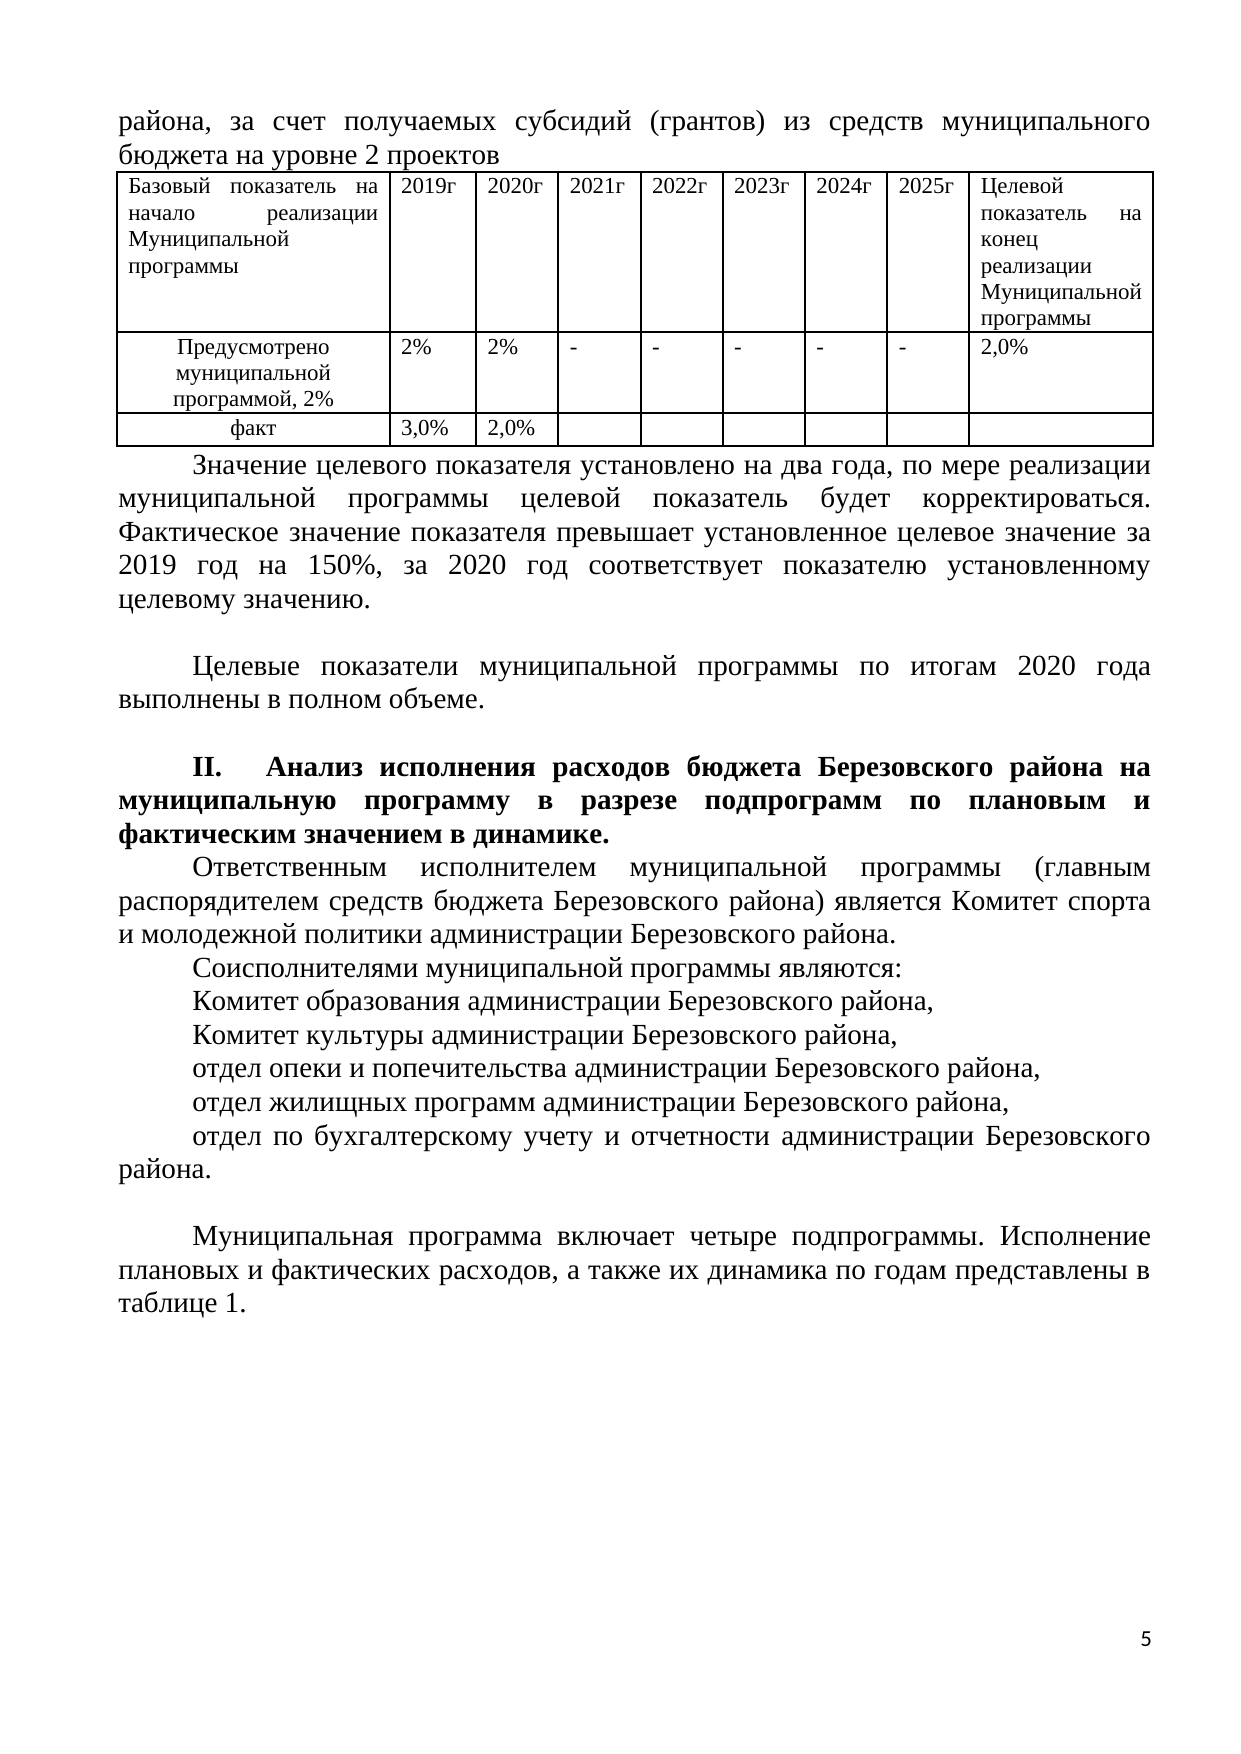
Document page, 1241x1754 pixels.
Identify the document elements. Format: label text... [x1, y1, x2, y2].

table_header Базовый показатель на начало реализации Муниципальной программы [118, 173, 389, 331]
table_cell [559, 414, 640, 445]
text Ответственным исполнителем муниципальной программы (главным распорядителем средств бюджета Березовского района) является Комитет спорта и молодежной политики администрации Березовского района. [118, 849, 1152, 950]
table_cell Предусмотрено муниципальной программой, 2% [118, 333, 389, 412]
text Муниципальная программа включает четыре подпрограммы. Исполнение плановых и фактических расходов, а также их динамика по годам представлены в таблице 1. [118, 1218, 1152, 1319]
table_cell - [642, 333, 722, 412]
table_header 2023г [724, 173, 804, 331]
table_cell факт [118, 414, 389, 445]
text Целевые показатели муниципальной программы по итогам 2020 года выполнены в полном объеме. [118, 648, 1152, 715]
table_cell 2% [477, 333, 557, 412]
table_cell - [888, 333, 968, 412]
table_cell [724, 414, 804, 445]
table_header 2025г [888, 173, 968, 331]
table_cell 2% [391, 333, 475, 412]
table_header 2021г [559, 173, 640, 331]
table_header Целевой показатель на конец реализации Муниципальной программы [970, 173, 1152, 331]
text Соисполнителями муниципальной программы являются: [118, 950, 1152, 983]
text Значение целевого показателя установлено на два года, по мере реализации муниципальной программы целевой показатель будет корректироваться. Фактическое значение показателя превышает установленное целевое значение за 2019 год на 150%, за 2020 год соответствует показателю установленному целевому значению. [118, 447, 1152, 614]
table_header 2019г [391, 173, 475, 331]
table_cell [806, 414, 886, 445]
table_cell [970, 414, 1152, 445]
table_cell 2,0% [970, 333, 1152, 412]
table_header 2024г [806, 173, 886, 331]
table_header 2022г [642, 173, 722, 331]
text отдел жилищных программ администрации Березовского района, [118, 1084, 1152, 1118]
text Комитет культуры администрации Березовского района, [118, 1017, 1152, 1051]
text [118, 103, 1152, 171]
table_cell - [806, 333, 886, 412]
text отдел по бухгалтерскому учету и отчетности администрации Березовского района. [118, 1118, 1152, 1185]
text отдел опеки и попечительства администрации Березовского района, [118, 1051, 1152, 1084]
text Комитет образования администрации Березовского района, [118, 983, 1152, 1017]
table_cell - [724, 333, 804, 412]
table_cell - [559, 333, 640, 412]
table_cell 3,0% [391, 414, 475, 445]
list Анализ исполнения расходов бюджета Березовского района на муниципальную программу в разрезе подпрограмм по плановым и фактическим значением в динамике. [118, 749, 1152, 849]
table_cell [642, 414, 722, 445]
table_cell [888, 414, 968, 445]
table_header 2020г [477, 173, 557, 331]
table_cell 2,0% [477, 414, 557, 445]
